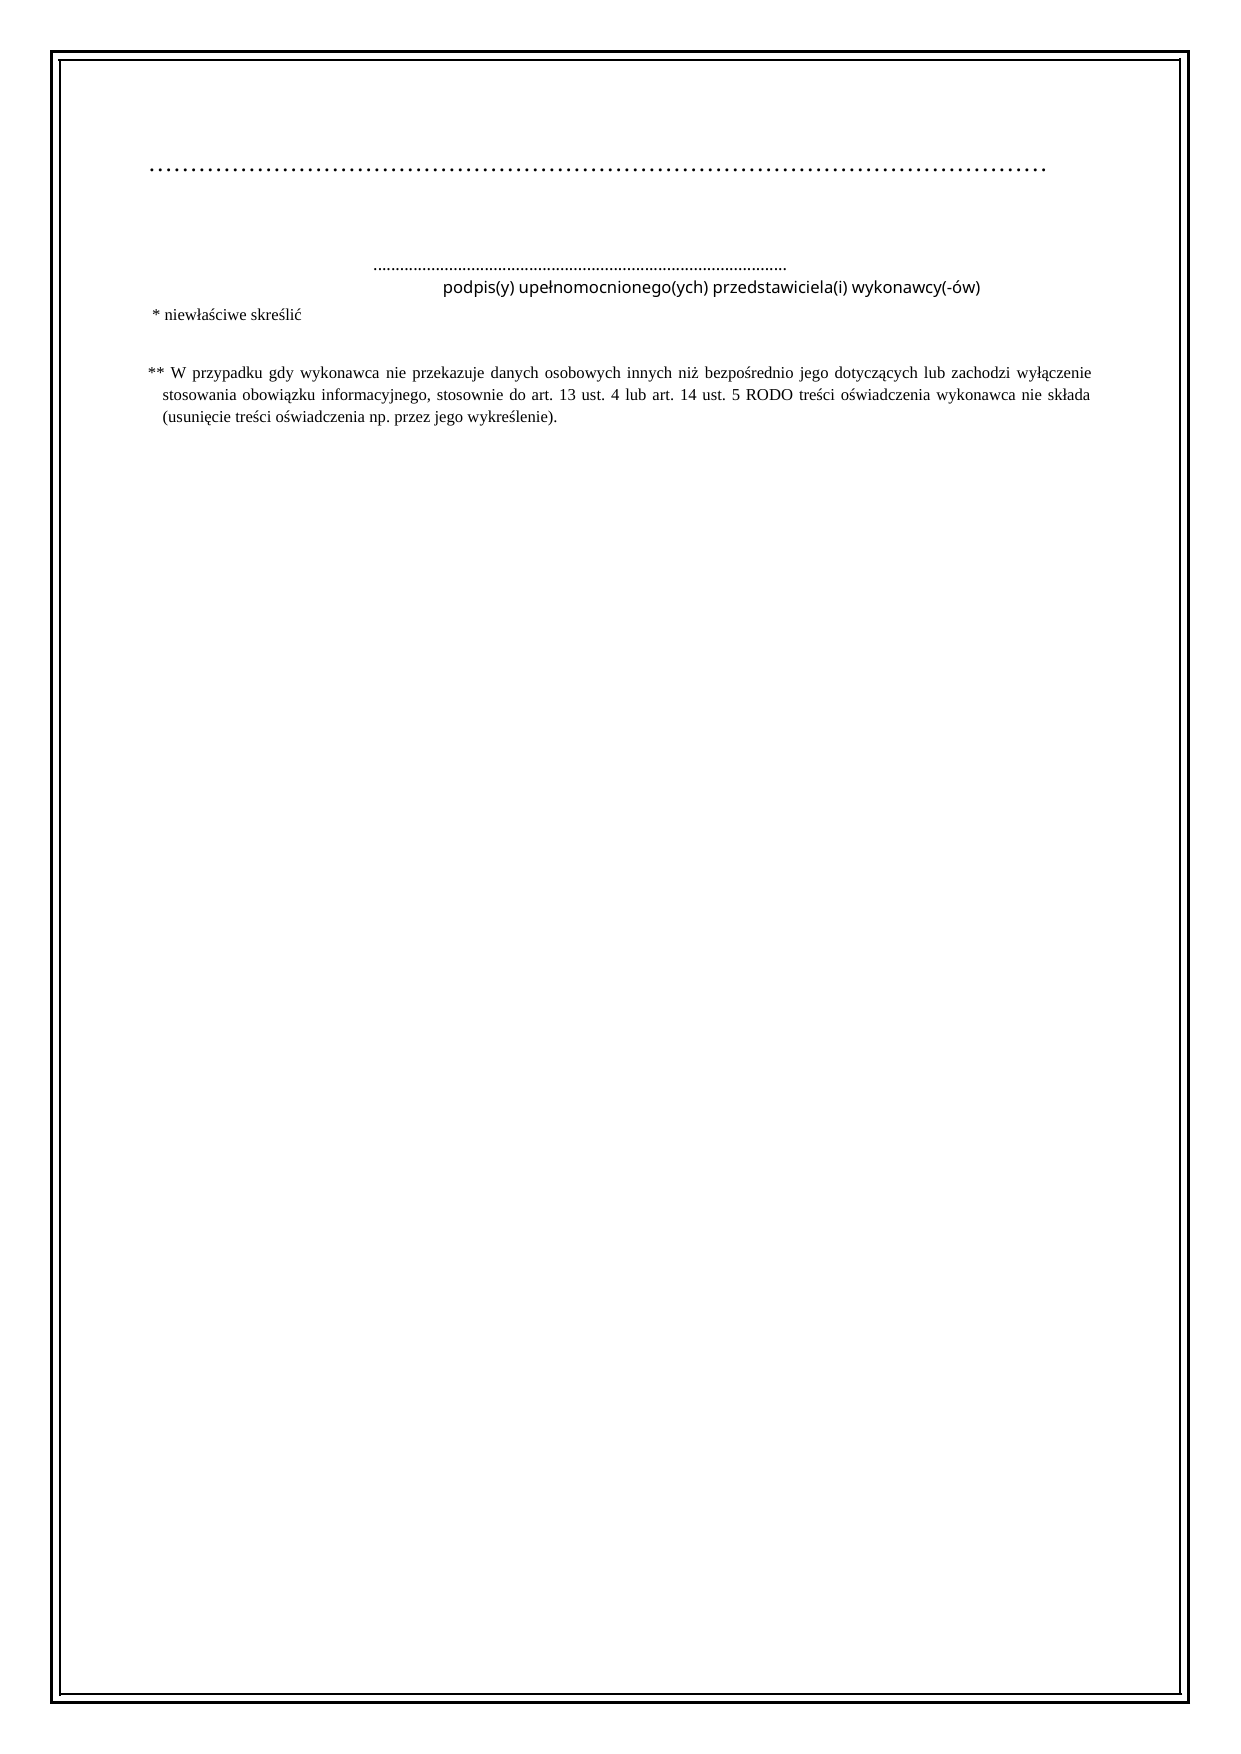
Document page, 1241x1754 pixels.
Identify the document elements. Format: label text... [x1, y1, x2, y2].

text ……………………………………………………………………………………………… [148, 148, 1092, 176]
text ** W przypadku gdy wykonawca nie przekazuje danych osobowych innych niż bezpośrednio jego dotyczących lub zachodzi wyłączenie stosowania obowiązku informacyjnego, stosownie do art. 13 ust. 4 lub art. 14 ust. 5 RODO treści oświadczenia wykonawca nie składa (usunięcie treści oświadczenia np. przez jego wykreślenie). [148, 363, 1092, 426]
text * niewłaściwe skreślić [148, 305, 1092, 324]
text ............................................................................................. [148, 253, 1092, 276]
text podpis(y) upełnomocnionego(ych) przedstawiciela(i) wykonawcy(-ów) [443, 276, 1092, 298]
